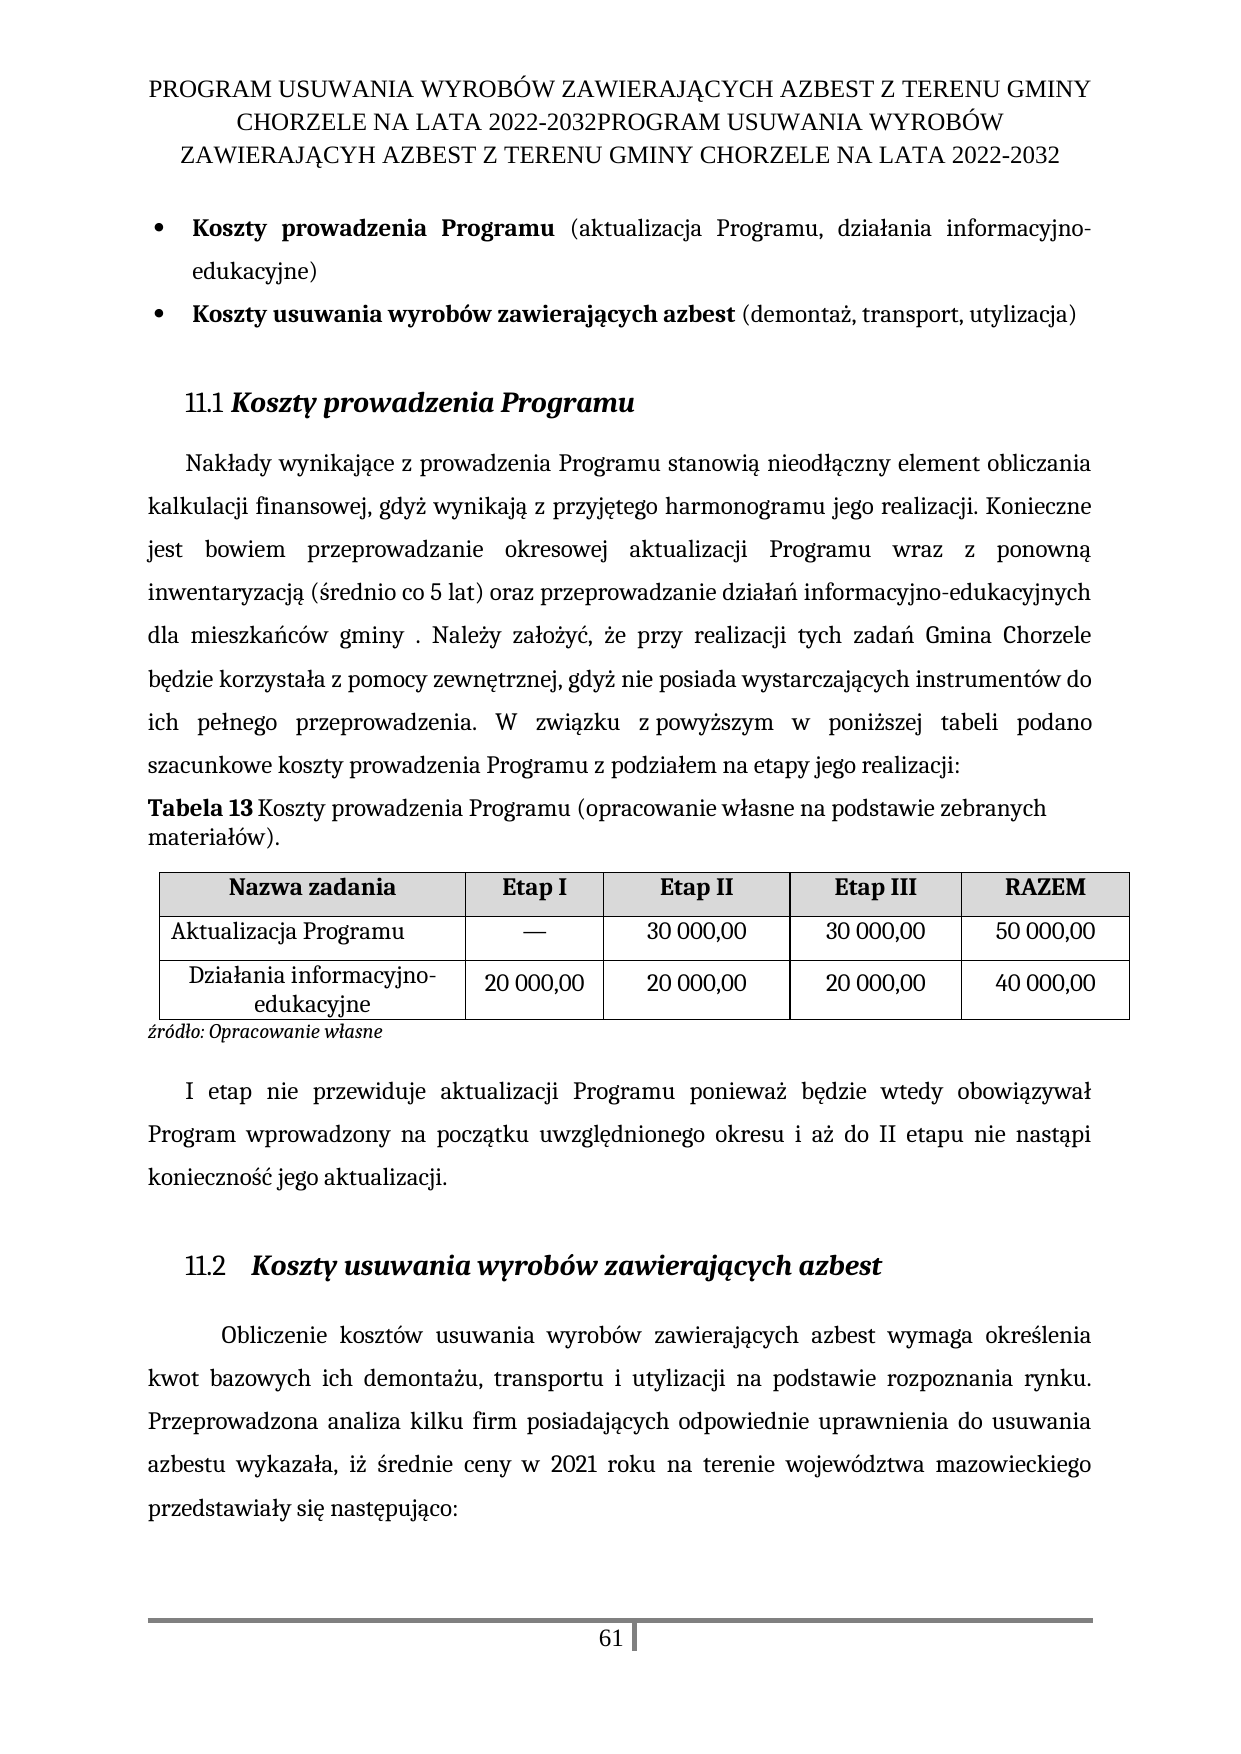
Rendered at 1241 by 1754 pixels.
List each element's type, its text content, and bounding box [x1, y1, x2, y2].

table_cell 30 000,00 [604, 917, 789, 960]
table_cell Działania informacyjno-edukacyjne [160, 961, 465, 1019]
table_cell 20 000,00 [604, 961, 789, 1019]
table_header Etap I [466, 873, 603, 916]
text źródło: Opracowanie własne [148, 1020, 1093, 1044]
text Tabela 13 Koszty prowadzenia Programu (opracowanie własne na podstawie zebranych materiałów). [148, 794, 1093, 851]
subtitle Koszty prowadzenia Programu [185, 387, 1093, 420]
table_header RAZEM [962, 873, 1129, 916]
table_cell — [466, 917, 603, 960]
text I etap nie przewiduje aktualizacji Programu ponieważ będzie wtedy obowiązywał Program wprowadzony na początku uwzględnionego okresu i aż do II etapu nie nastąpi konieczność jego aktualizacji. [148, 1077, 1093, 1192]
list Koszty prowadzenia Programu (aktualizacja Programu, działania informacyjno-edukacyjne) [154, 214, 1093, 286]
table_cell 50 000,00 [962, 917, 1129, 960]
list Koszty usuwania wyrobów zawierających azbest (demontaż, transport, utylizacja) [154, 300, 1093, 329]
text Obliczenie kosztów usuwania wyrobów zawierających azbest wymaga określenia kwot bazowych ich demontażu, transportu i utylizacji na podstawie rozpoznania rynku. Przeprowadzona analiza kilku firm posiadających odpowiednie uprawnienia do usuwania azbestu wykazała, iż średnie ceny w 2021 roku na terenie województwa mazowieckiego przedstawiały się następująco: [148, 1321, 1093, 1522]
table_header Etap II [604, 873, 789, 916]
table_cell 40 000,00 [962, 961, 1129, 1019]
table_cell 30 000,00 [791, 917, 961, 960]
subtitle Koszty usuwania wyrobów zawierających azbest [185, 1249, 1093, 1283]
table_cell Aktualizacja Programu [160, 917, 465, 960]
table_header Etap III [791, 873, 961, 916]
table_header Nazwa zadania [160, 873, 465, 916]
table_cell 20 000,00 [466, 961, 603, 1019]
text Nakłady wynikające z prowadzenia Programu stanowią nieodłączny element obliczania kalkulacji finansowej, gdyż wynikają z przyjętego harmonogramu jego realizacji. Konieczne jest bowiem przeprowadzanie okresowej aktualizacji Programu wraz z ponowną inwentaryzacją (średnio co 5 lat) oraz przeprowadzanie działań informacyjno-edukacyjnych dla mieszkańców gminy . Należy założyć, że przy realizacji tych zadań Gmina Chorzele będzie korzystała z pomocy zewnętrznej, gdyż nie posiada wystarczających instrumentów do ich pełnego przeprowadzenia. W związku z powyższym w poniższej tabeli podano szacunkowe koszty prowadzenia Programu z podziałem na etapy jego realizacji: [148, 449, 1093, 779]
table_cell 20 000,00 [791, 961, 961, 1019]
